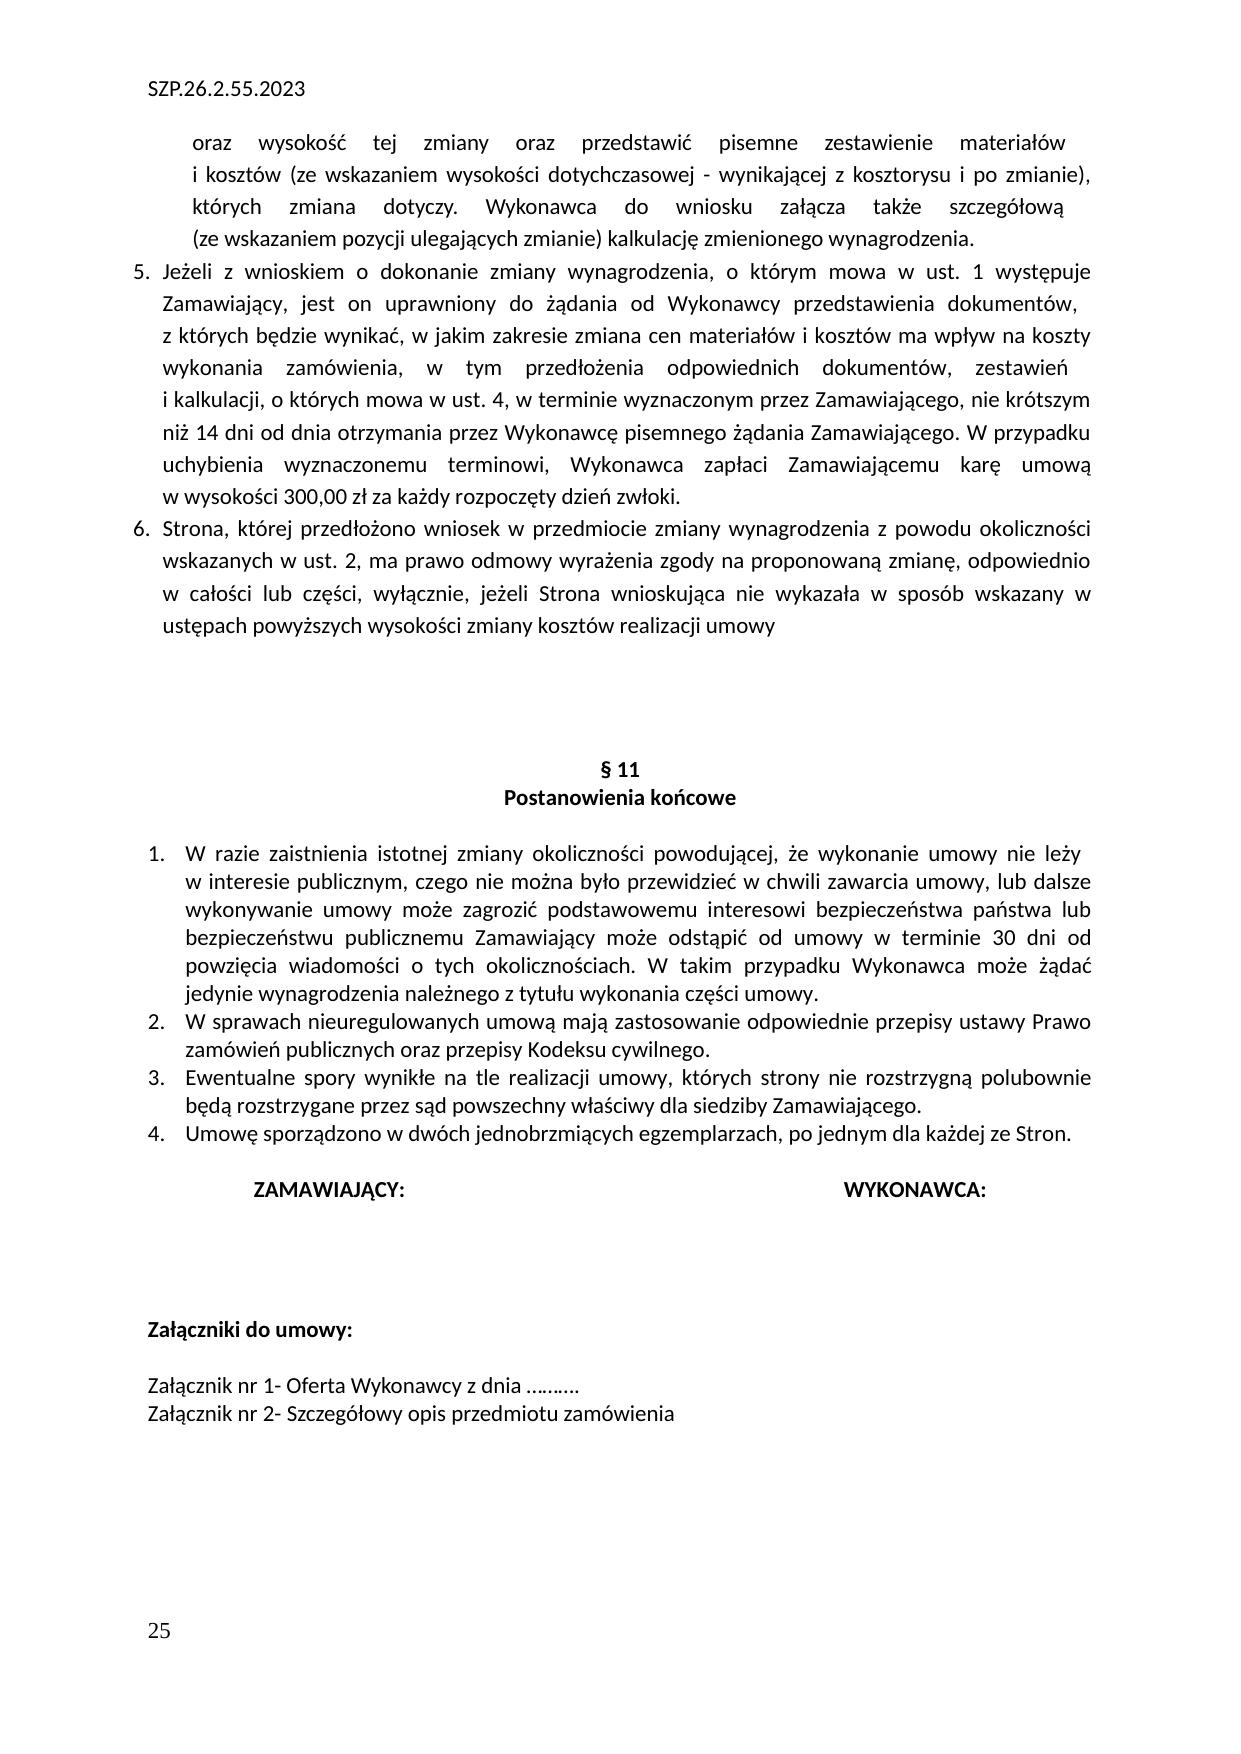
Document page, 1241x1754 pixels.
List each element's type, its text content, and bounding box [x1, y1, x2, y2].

list Jeżeli z wnioskiem o dokonanie zmiany wynagrodzenia, o którym mowa w ust. 1 występuje Zamawiający, jest on uprawniony do żądania od Wykonawcy przedstawienia dokumentów, z których będzie wynikać, w jakim zakresie zmiana cen materiałów i kosztów ma wpływ na koszty wykonania zamówienia, w tym przedłożenia odpowiednich dokumentów, zestawień i kalkulacji, o których mowa w ust. 4, w terminie wyznaczonym przez Zamawiającego, nie krótszym niż 14 dni od dnia otrzymania przez Wykonawcę pisemnego żądania Zamawiającego. W przypadku uchybienia wyznaczonemu terminowi, Wykonawca zapłaci Zamawiającemu karę umową w wysokości 300,00 zł za każdy rozpoczęty dzień zwłoki. [133, 257, 1093, 510]
list Umowę sporządzono w dwóch jednobrzmiących egzemplarzach, po jednym dla każdej ze Stron. [148, 1119, 1093, 1147]
text § 11 Postanowienia końcowe [148, 755, 1093, 811]
text ZAMAWIAJĄCY: WYKONAWCA: [148, 1175, 1093, 1203]
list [148, 128, 1093, 253]
list W razie zaistnienia istotnej zmiany okoliczności powodującej, że wykonanie umowy nie leży w interesie publicznym, czego nie można było przewidzieć w chwili zawarcia umowy, lub dalsze wykonywanie umowy może zagrozić podstawowemu interesowi bezpieczeństwa państwa lub bezpieczeństwu publicznemu Zamawiający może odstąpić od umowy w terminie 30 dni od powzięcia wiadomości o tych okolicznościach. W takim przypadku Wykonawca może żądać jedynie wynagrodzenia należnego z tytułu wykonania części umowy. [148, 839, 1093, 1007]
text Załącznik nr 1- Oferta Wykonawcy z dnia ………. [148, 1372, 1093, 1399]
list Ewentualne spory wynikłe na tle realizacji umowy, których strony nie rozstrzygną polubownie będą rozstrzygane przez sąd powszechny właściwy dla siedziby Zamawiającego. [148, 1063, 1093, 1119]
text Załącznik nr 2- Szczegółowy opis przedmiotu zamówienia [148, 1399, 1093, 1428]
list W sprawach nieuregulowanych umową mają zastosowanie odpowiednie przepisy ustawy Prawo zamówień publicznych oraz przepisy Kodeksu cywilnego. [148, 1007, 1093, 1063]
list Strona, której przedłożono wniosek w przedmiocie zmiany wynagrodzenia z powodu okoliczności wskazanych w ust. 2, ma prawo odmowy wyrażenia zgody na proponowaną zmianę, odpowiednio w całości lub części, wyłącznie, jeżeli Strona wnioskująca nie wykazała w sposób wskazany w ustępach powyższych wysokości zmiany kosztów realizacji umowy [133, 514, 1093, 639]
text Załączniki do umowy: [148, 1316, 1093, 1343]
